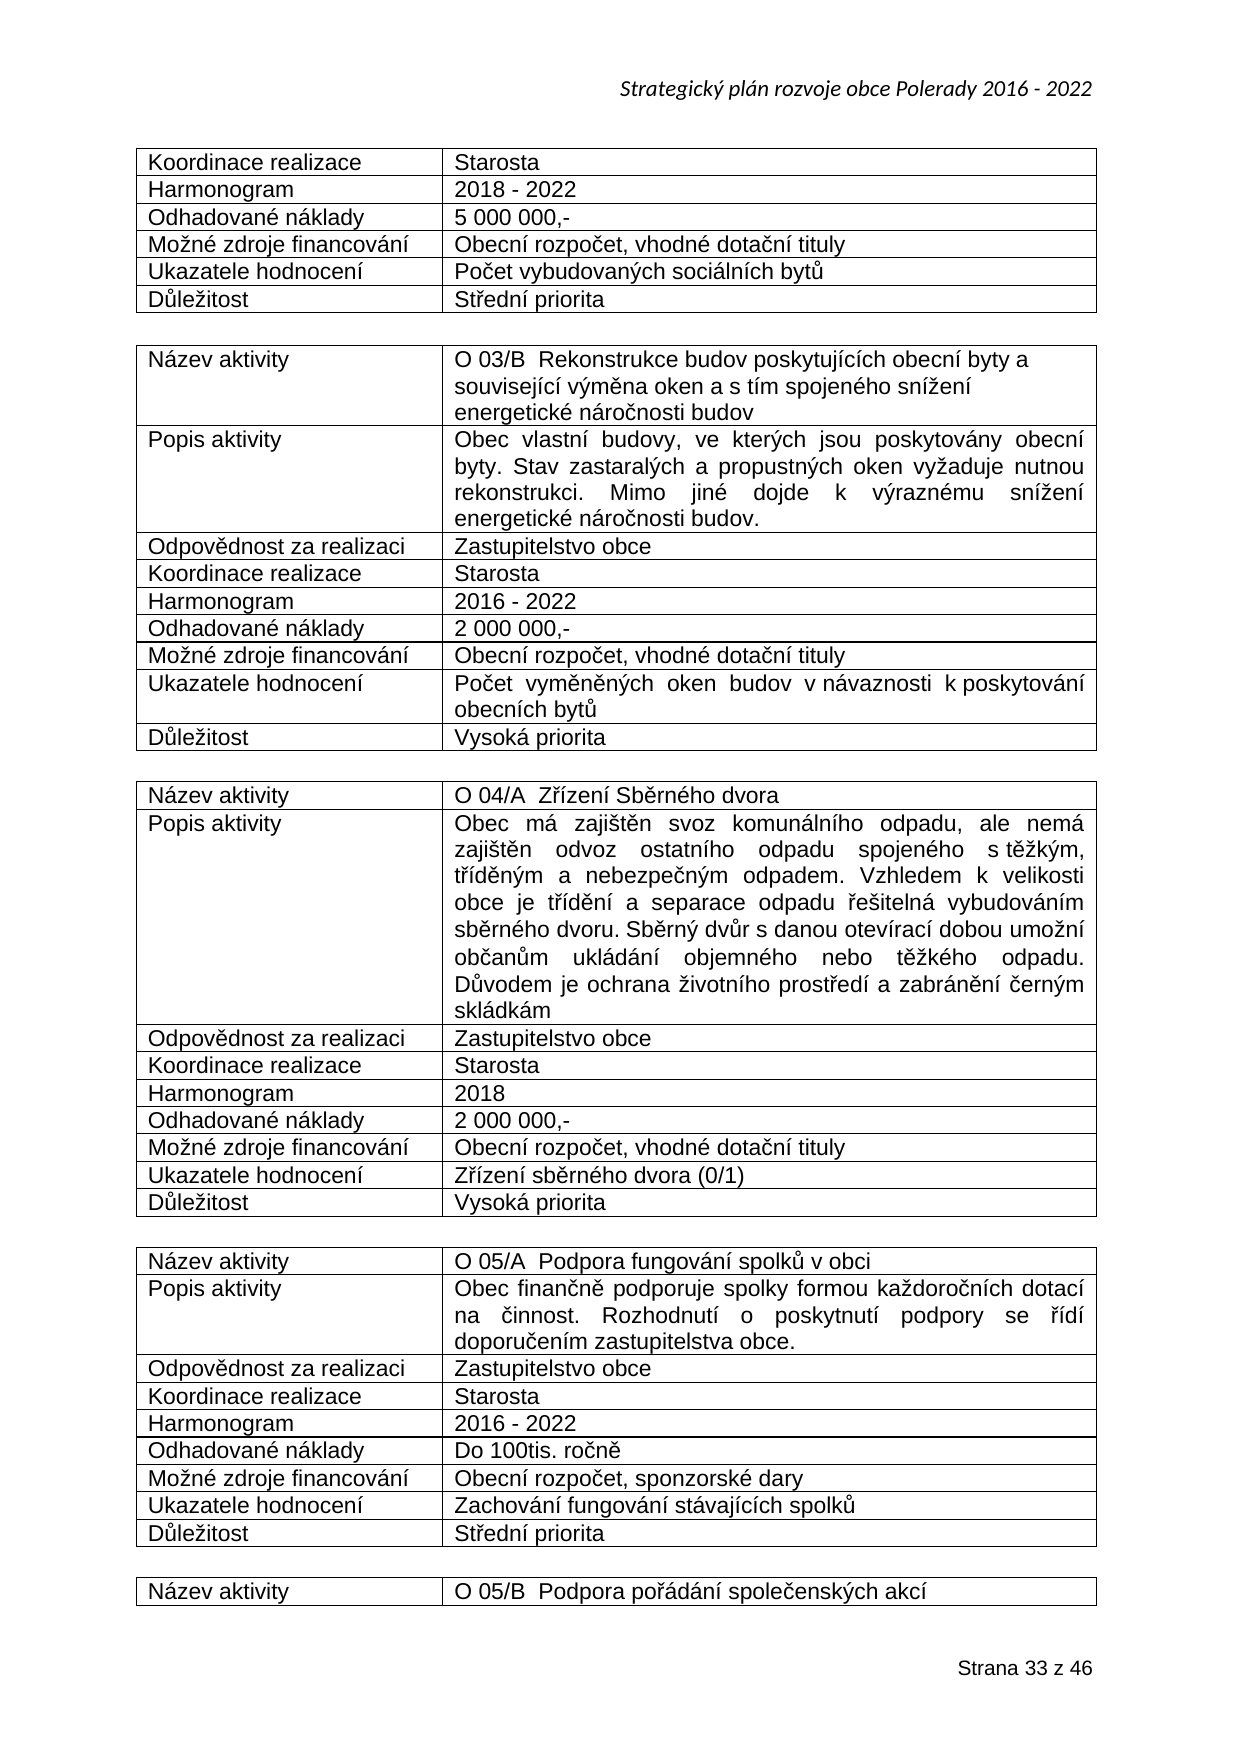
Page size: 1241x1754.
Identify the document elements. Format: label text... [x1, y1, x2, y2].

table_cell Harmonogram [137, 1080, 442, 1106]
table_cell Obec má zajištěn svoz komunálního odpadu, ale nemá zajištěn odvoz ostatního odpadu spojeného s těžkým, tříděným a nebezpečným odpadem. Vzhledem k velikosti obce je třídění a separace odpadu řešitelná vybudováním sběrného dvoru. Sběrný dvůr s danou otevírací dobou umožní občanům ukládání objemného nebo těžkého odpadu. Důvodem je ochrana životního prostředí a zabránění černým skládkám [443, 810, 1096, 1024]
table_cell Zřízení sběrného dvora (0/1) [443, 1162, 1096, 1188]
table_cell Popis aktivity [137, 1275, 442, 1354]
table_cell Důležitost [137, 724, 442, 750]
table_header Název aktivity [137, 782, 442, 808]
table_cell Možné zdroje financování [137, 231, 442, 257]
table_cell Střední priorita [443, 286, 1096, 312]
table_cell Odhadované náklady [137, 1107, 442, 1133]
table_cell Koordinace realizace [137, 149, 442, 175]
table_cell Odhadované náklady [137, 204, 442, 230]
table_header Název aktivity [137, 1578, 442, 1605]
table_cell Popis aktivity [137, 810, 442, 1024]
table_cell Možné zdroje financování [137, 1465, 442, 1491]
table_cell Koordinace realizace [137, 1052, 442, 1078]
table_cell Ukazatele hodnocení [137, 1162, 442, 1188]
table_header O 03/B Rekonstrukce budov poskytujících obecní byty a související výměna oken a s tím spojeného snížení energetické náročnosti budov [443, 346, 1096, 425]
table_cell Možné zdroje financování [137, 1134, 442, 1161]
table_header Název aktivity [137, 346, 442, 425]
table_cell 5 000 000,- [443, 204, 1096, 230]
table_cell Vysoká priorita [443, 1189, 1096, 1216]
table_cell Obecní rozpočet, vhodné dotační tituly [443, 231, 1096, 257]
table_cell Starosta [443, 560, 1096, 587]
table_cell Harmonogram [137, 588, 442, 614]
table_cell Obecní rozpočet, vhodné dotační tituly [443, 1134, 1096, 1161]
table_cell Odhadované náklady [137, 615, 442, 641]
table_cell Zastupitelstvo obce [443, 1025, 1096, 1051]
table_cell Starosta [443, 1383, 1096, 1409]
table_cell Důležitost [137, 1189, 442, 1216]
table_header Název aktivity [137, 1248, 442, 1274]
table_cell Počet vybudovaných sociálních bytů [443, 258, 1096, 284]
table_cell Odpovědnost za realizaci [137, 533, 442, 559]
table_cell Koordinace realizace [137, 560, 442, 587]
table_header O 04/A Zřízení Sběrného dvora [443, 782, 1096, 808]
table_cell Střední priorita [443, 1520, 1096, 1546]
table_cell 2018 - 2022 [443, 176, 1096, 202]
table_cell Harmonogram [137, 1410, 442, 1436]
table_header O 05/A Podpora fungování spolků v obci [443, 1248, 1096, 1274]
table_cell Důležitost [137, 286, 442, 312]
table_header O 05/B Podpora pořádání společenských akcí [443, 1578, 1096, 1605]
table_cell Obec vlastní budovy, ve kterých jsou poskytovány obecní byty. Stav zastaralých a propustných oken vyžaduje nutnou rekonstrukci. Mimo jiné dojde k výraznému snížení energetické náročnosti budov. [443, 426, 1096, 532]
table_cell Odhadované náklady [137, 1438, 442, 1464]
table_cell Ukazatele hodnocení [137, 258, 442, 284]
table_cell Harmonogram [137, 176, 442, 202]
table_cell Zastupitelstvo obce [443, 1355, 1096, 1382]
table_cell Odpovědnost za realizaci [137, 1025, 442, 1051]
table_cell 2016 - 2022 [443, 1410, 1096, 1436]
table_cell Obecní rozpočet, vhodné dotační tituly [443, 643, 1096, 669]
table_cell Popis aktivity [137, 426, 442, 532]
table_cell Starosta [443, 149, 1096, 175]
table_cell 2018 [443, 1080, 1096, 1106]
table_cell Ukazatele hodnocení [137, 1492, 442, 1519]
table_cell Obecní rozpočet, sponzorské dary [443, 1465, 1096, 1491]
table_cell 2016 - 2022 [443, 588, 1096, 614]
table_cell Vysoká priorita [443, 724, 1096, 750]
table_cell Zachování fungování stávajících spolků [443, 1492, 1096, 1519]
table_cell Možné zdroje financování [137, 643, 442, 669]
table_cell Důležitost [137, 1520, 442, 1546]
table_cell 2 000 000,- [443, 1107, 1096, 1133]
table_cell Koordinace realizace [137, 1383, 442, 1409]
table_cell 2 000 000,- [443, 615, 1096, 641]
table_cell Starosta [443, 1052, 1096, 1078]
table_cell Obec finančně podporuje spolky formou každoročních dotací na činnost. Rozhodnutí o poskytnutí podpory se řídí doporučením zastupitelstva obce. [443, 1275, 1096, 1354]
table_cell Zastupitelstvo obce [443, 533, 1096, 559]
table_cell Počet vyměněných oken budov v návaznosti k poskytování obecních bytů [443, 670, 1096, 722]
table_cell Odpovědnost za realizaci [137, 1355, 442, 1382]
table_cell Do 100tis. ročně [443, 1438, 1096, 1464]
table_cell Ukazatele hodnocení [137, 670, 442, 722]
